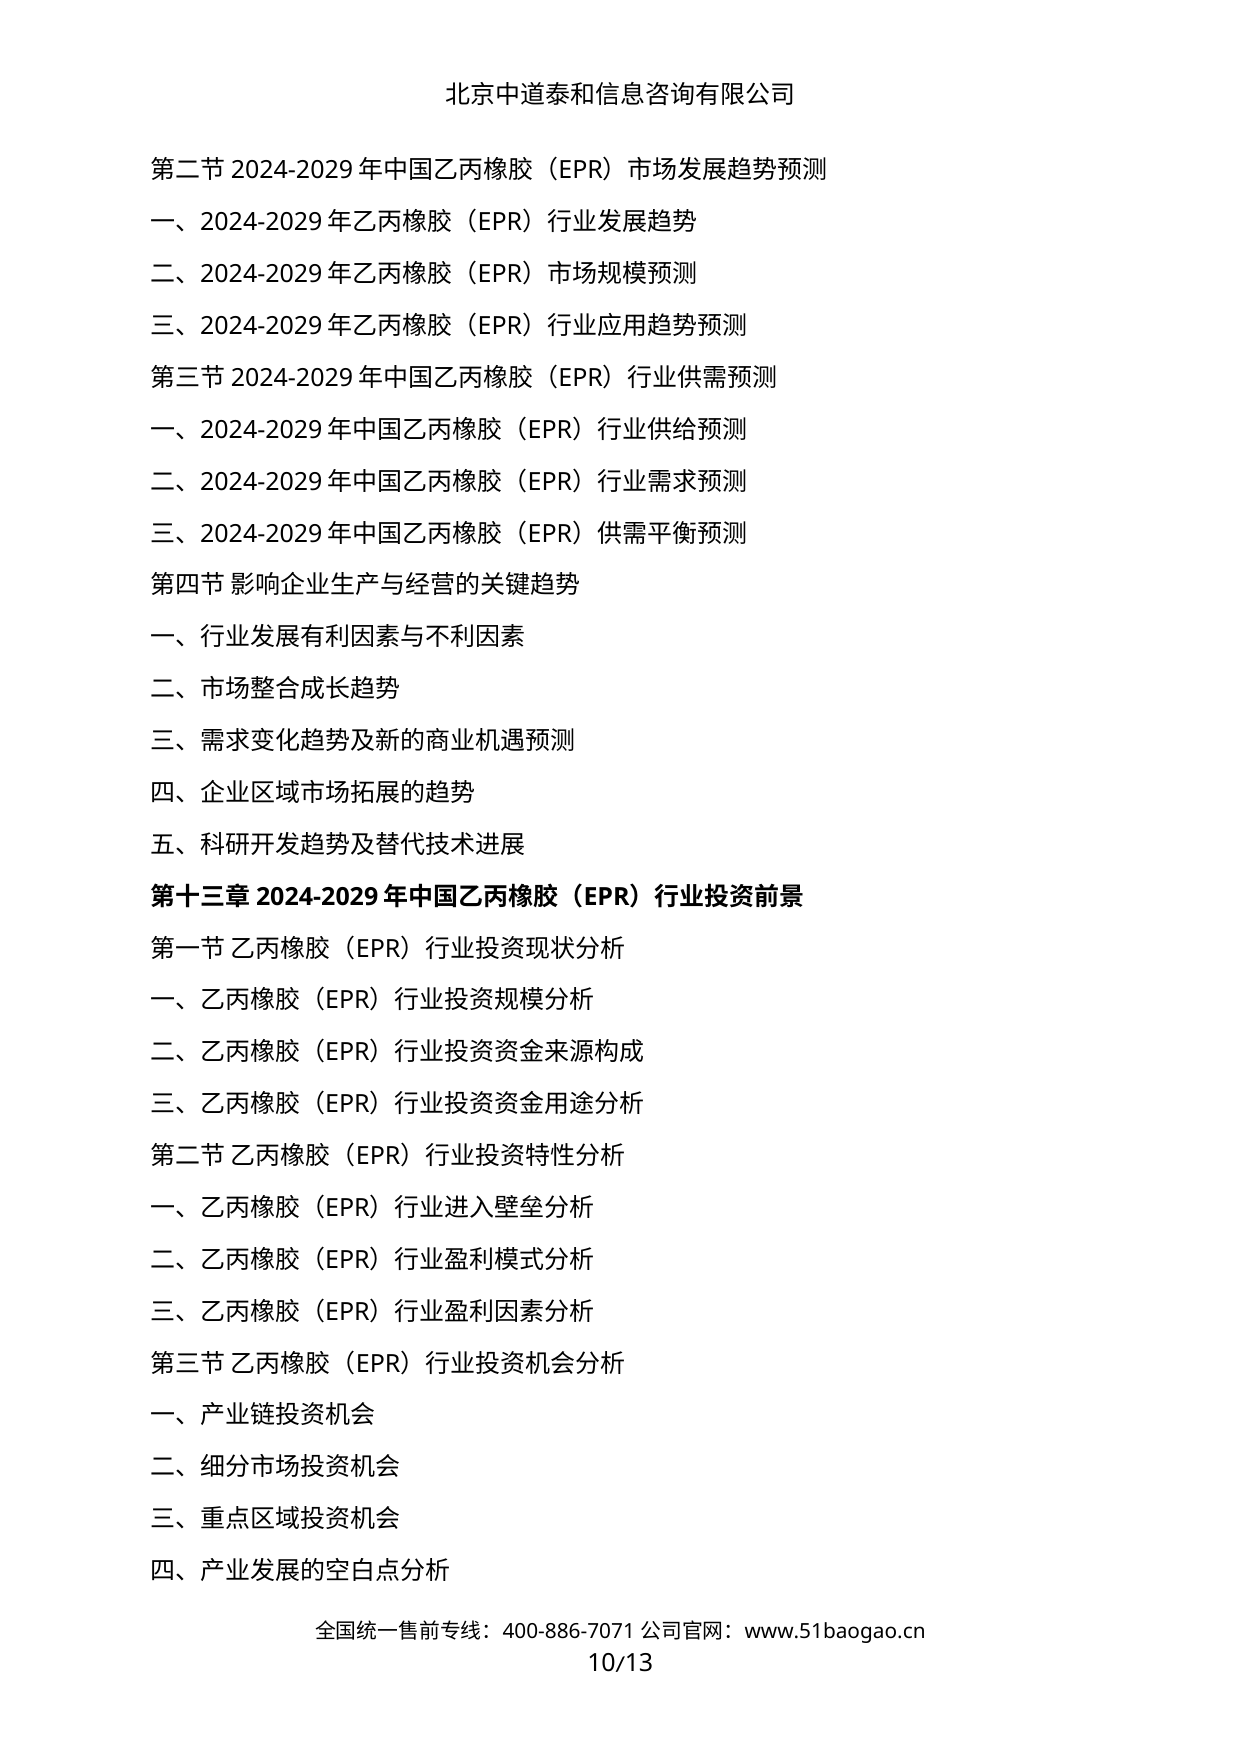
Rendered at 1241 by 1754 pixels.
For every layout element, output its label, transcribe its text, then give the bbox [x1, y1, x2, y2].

text 一、乙丙橡胶（EPR）行业投资规模分析 [150, 980, 1090, 1016]
text 四、企业区域市场拓展的趋势 [150, 772, 1090, 809]
text 一、2024-2029年乙丙橡胶（EPR）行业发展趋势 [150, 202, 1090, 238]
text 一、2024-2029年中国乙丙橡胶（EPR）行业供给预测 [150, 409, 1090, 446]
text 第一节 乙丙橡胶（EPR）行业投资现状分析 [150, 928, 1090, 964]
text 二、乙丙橡胶（EPR）行业盈利模式分析 [150, 1239, 1090, 1276]
text 二、乙丙橡胶（EPR）行业投资资金来源构成 [150, 1032, 1090, 1068]
text 一、行业发展有利因素与不利因素 [150, 617, 1090, 653]
text 第四节 影响企业生产与经营的关键趋势 [150, 565, 1090, 601]
text 三、重点区域投资机会 [150, 1499, 1090, 1535]
text 二、2024-2029年乙丙橡胶（EPR）市场规模预测 [150, 254, 1090, 290]
text 二、2024-2029年中国乙丙橡胶（EPR）行业需求预测 [150, 461, 1090, 497]
text 二、细分市场投资机会 [150, 1447, 1090, 1483]
text 五、科研开发趋势及替代技术进展 [150, 824, 1090, 861]
text 三、2024-2029年中国乙丙橡胶（EPR）供需平衡预测 [150, 513, 1090, 549]
text 第二节 2024-2029年中国乙丙橡胶（EPR）市场发展趋势预测 [150, 150, 1090, 186]
text 第十三章 2024-2029年中国乙丙橡胶（EPR）行业投资前景 [150, 876, 1090, 912]
text 第三节 乙丙橡胶（EPR）行业投资机会分析 [150, 1343, 1090, 1379]
text 三、乙丙橡胶（EPR）行业投资资金用途分析 [150, 1084, 1090, 1120]
text 三、2024-2029年乙丙橡胶（EPR）行业应用趋势预测 [150, 306, 1090, 342]
text 三、需求变化趋势及新的商业机遇预测 [150, 721, 1090, 757]
text 四、产业发展的空白点分析 [150, 1551, 1090, 1587]
text 一、产业链投资机会 [150, 1395, 1090, 1431]
text 第二节 乙丙橡胶（EPR）行业投资特性分析 [150, 1136, 1090, 1172]
text 第三节 2024-2029年中国乙丙橡胶（EPR）行业供需预测 [150, 357, 1090, 394]
text 三、乙丙橡胶（EPR）行业盈利因素分析 [150, 1291, 1090, 1327]
text 二、市场整合成长趋势 [150, 669, 1090, 705]
text 一、乙丙橡胶（EPR）行业进入壁垒分析 [150, 1187, 1090, 1224]
